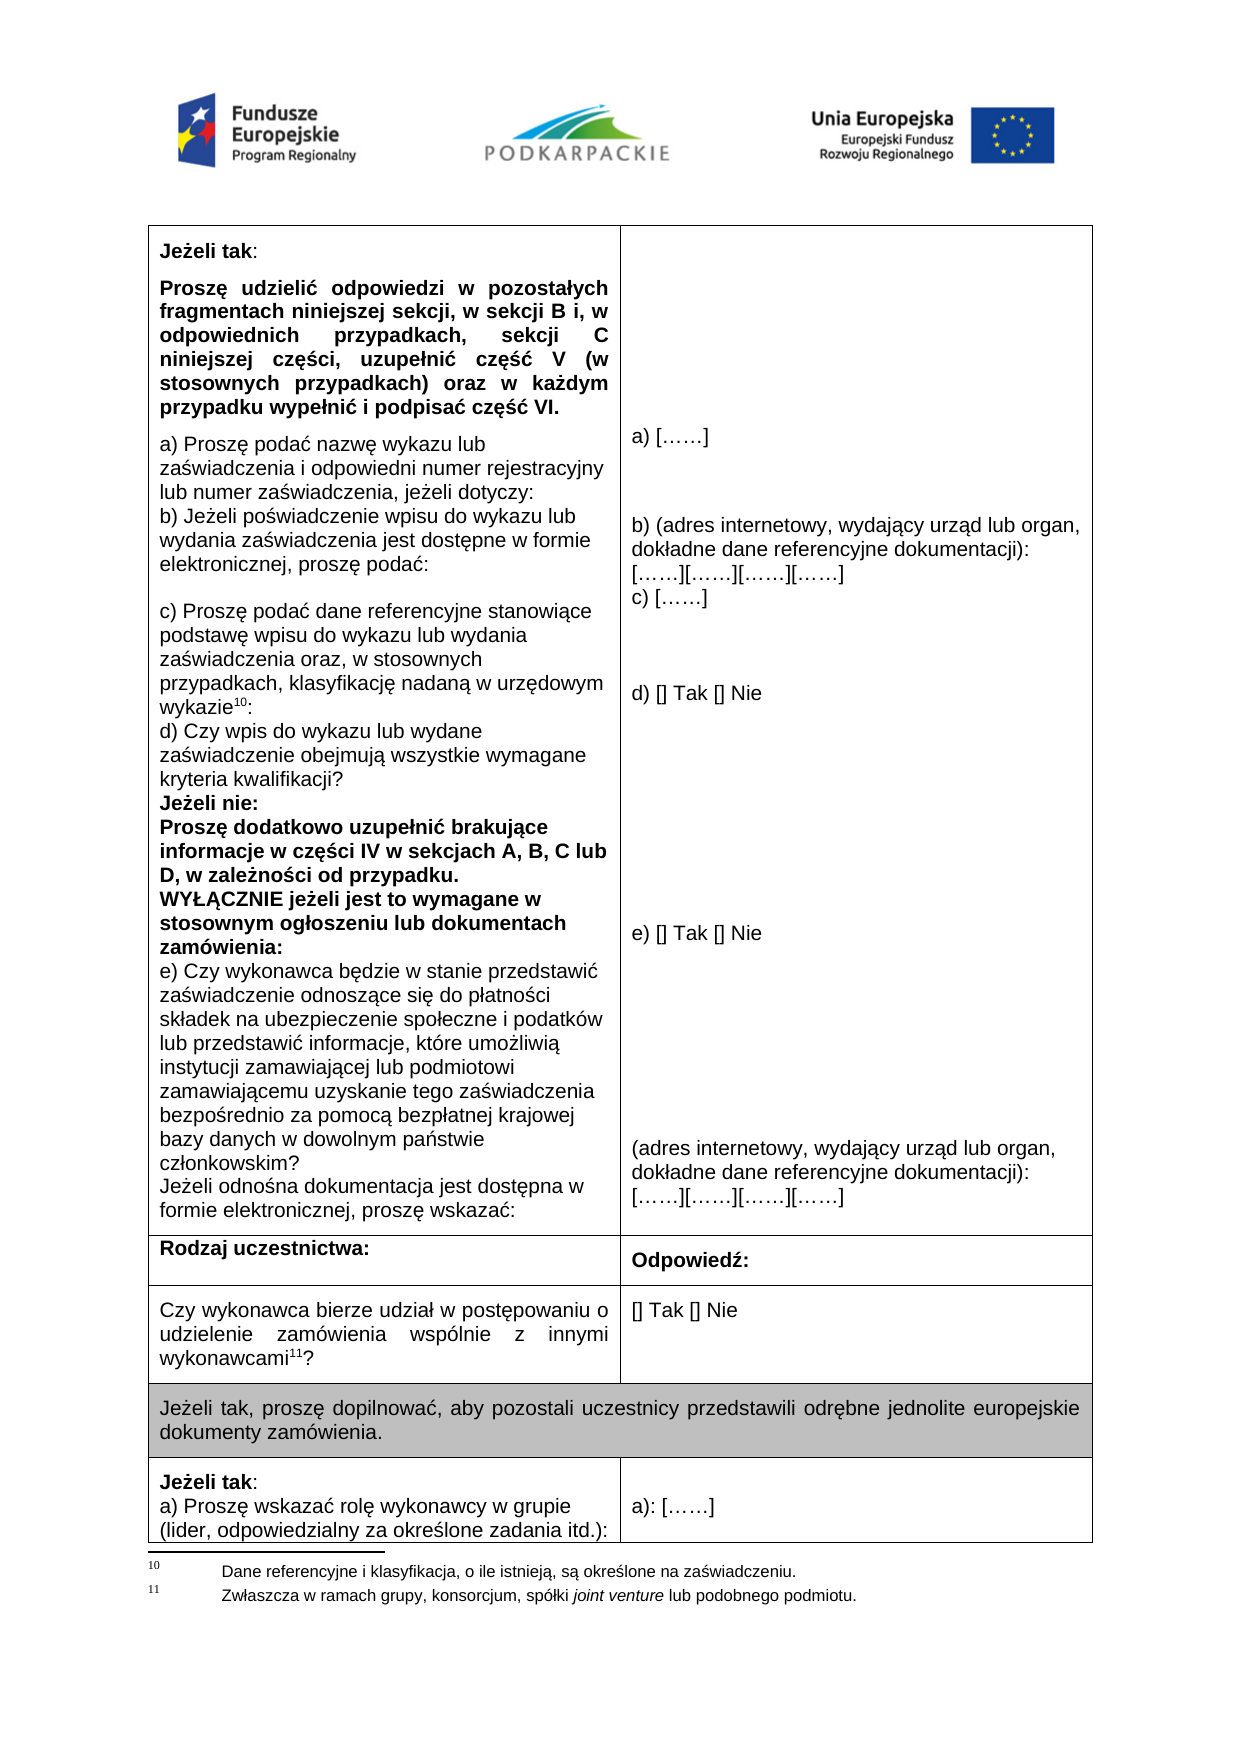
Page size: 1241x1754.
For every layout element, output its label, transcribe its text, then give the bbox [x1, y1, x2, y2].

table_cell Czy wykonawca bierze udział w postępowaniu o udzielenie zamówienia wspólnie z innymi wykonawcami? [149, 1286, 620, 1383]
picture [147, 73, 1093, 197]
table_cell a): [……] b): [……] c): [……] [621, 1458, 1092, 1542]
table_cell Odpowiedź: [621, 1236, 1092, 1285]
table_cell [] Tak [] Nie [621, 1286, 1092, 1383]
table_cell Jeżeli tak: Proszę udzielić odpowiedzi w pozostałych fragmentach niniejszej sekcji, w sekcji B i, w odpowiednich przypadkach, sekcji C niniejszej części, uzupełnić część V (w stosownych przypadkach) oraz w każdym przypadku wypełnić i podpisać część VI. a) Proszę podać nazwę wykazu lub zaświadczenia i odpowiedni numer rejestracyjny lub numer zaświadczenia, jeżeli dotyczy: b) Jeżeli poświadczenie wpisu do wykazu lub wydania zaświadczenia jest dostępne w formie elektronicznej, proszę podać: c) Proszę podać dane referencyjne stanowiące podstawę wpisu do wykazu lub wydania zaświadczenia oraz, w stosownych przypadkach, klasyfikację nadaną w urzędowym wykazie: d) Czy wpis do wykazu lub wydane zaświadczenie obejmują wszystkie wymagane kryteria kwalifikacji? Jeżeli nie: Proszę dodatkowo uzupełnić brakujące informacje w części IV w sekcjach A, B, C lub D, w zależności od przypadku. WYŁĄCZNIE jeżeli jest to wymagane w stosownym ogłoszeniu lub dokumentach zamówienia: e) Czy wykonawca będzie w stanie przedstawić zaświadczenie odnoszące się do płatności składek na ubezpieczenie społeczne i podatków lub przedstawić informacje, które umożliwią instytucji zamawiającej lub podmiotowi zamawiającemu uzyskanie tego zaświadczenia bezpośrednio za pomocą bezpłatnej krajowej bazy danych w dowolnym państwie członkowskim? Jeżeli odnośna dokumentacja jest dostępna w formie elektronicznej, proszę wskazać: [149, 226, 620, 1235]
table_cell Jeżeli tak, proszę dopilnować, aby pozostali uczestnicy przedstawili odrębne jednolite europejskie dokumenty zamówienia. [149, 1384, 1092, 1457]
table_cell Rodzaj uczestnictwa: [149, 1236, 620, 1285]
table_cell a) [……] b) (adres internetowy, wydający urząd lub organ, dokładne dane referencyjne dokumentacji): [……][……][……][……] c) [……] d) [] Tak [] Nie e) [] Tak [] Nie (adres internetowy, wydający urząd lub organ, dokładne dane referencyjne dokumentacji): [……][……][……][……] [621, 226, 1092, 1235]
